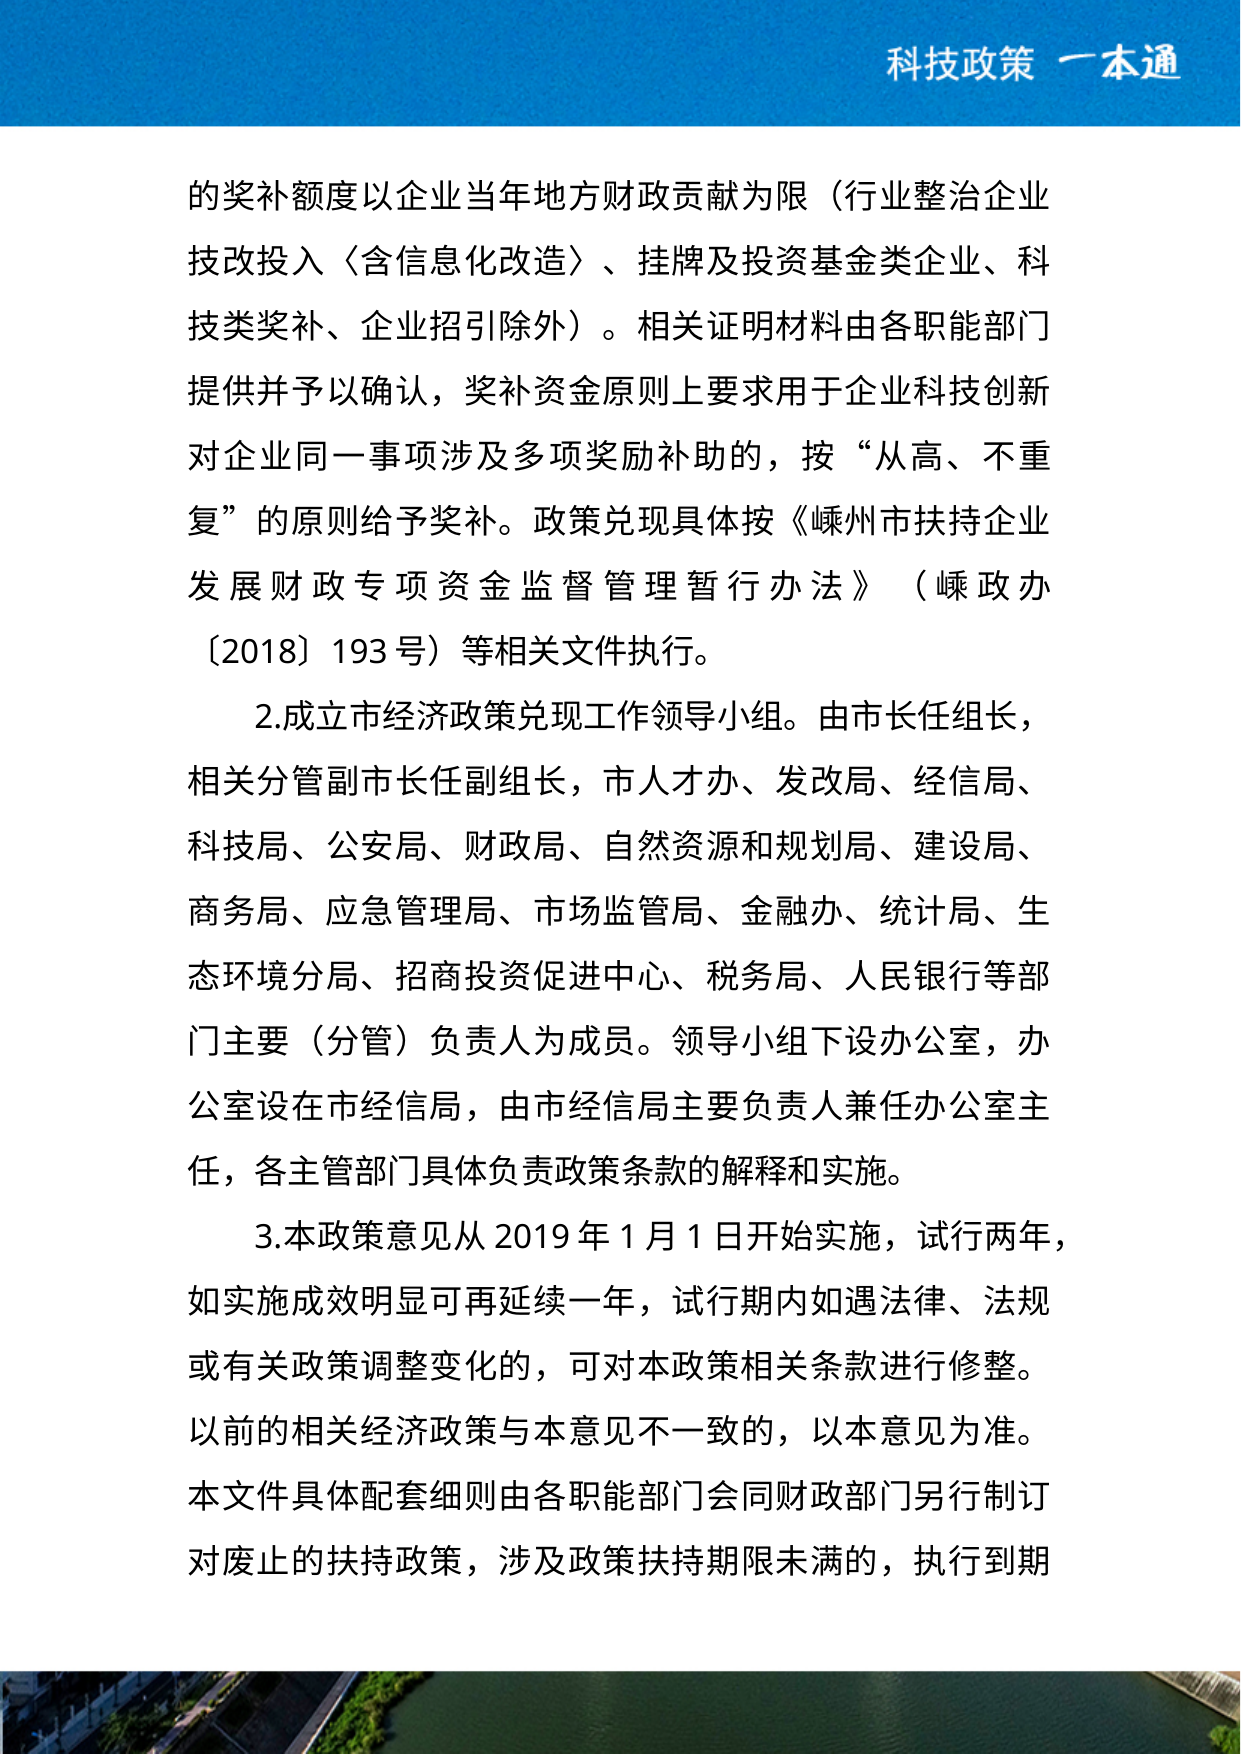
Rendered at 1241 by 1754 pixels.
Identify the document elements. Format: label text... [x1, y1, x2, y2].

picture [1229, 118, 1236, 124]
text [187, 1202, 1053, 1592]
text 2.成立市经济政策兑现工作领导小组。由市长任组长，相关分管副市长任副组长，市人才办、发改局、经信局、科技局、公安局、财政局、自然资源和规划局、建设局、商务局、应急管理局、市场监管局、金融办、统计局、生态环境分局、招商投资促进中心、税务局、人民银行等部门主要（分管）负责人为成员。领导小组下设办公室，办公室设在市经信局，由市经信局主要负责人兼任办公室主任，各主管部门具体负责政策条款的解释和实施。 [187, 682, 1053, 1202]
picture [1237, 113, 1241, 123]
picture [0, 0, 1241, 1754]
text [187, 162, 1053, 682]
